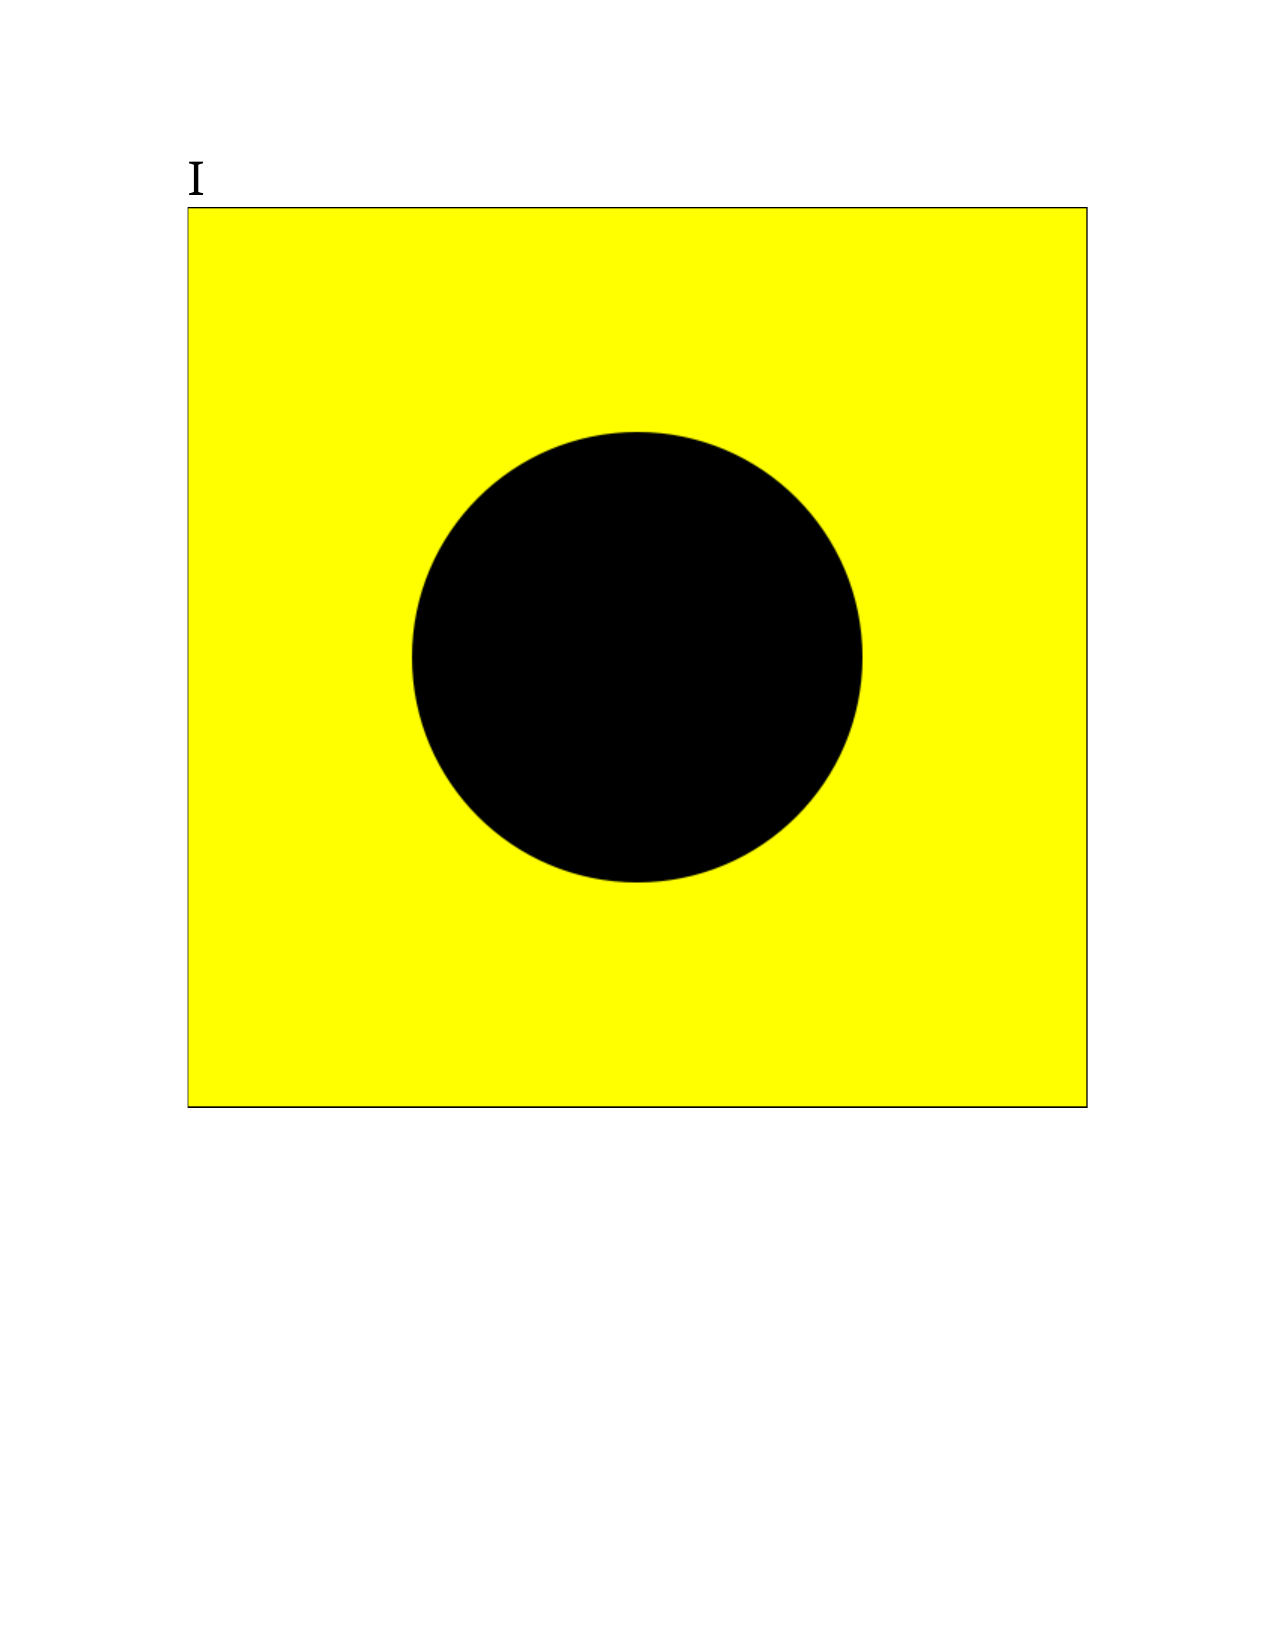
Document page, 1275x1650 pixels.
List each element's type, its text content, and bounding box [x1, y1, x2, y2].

text I [187, 150, 1087, 207]
picture [187, 207, 1088, 1108]
